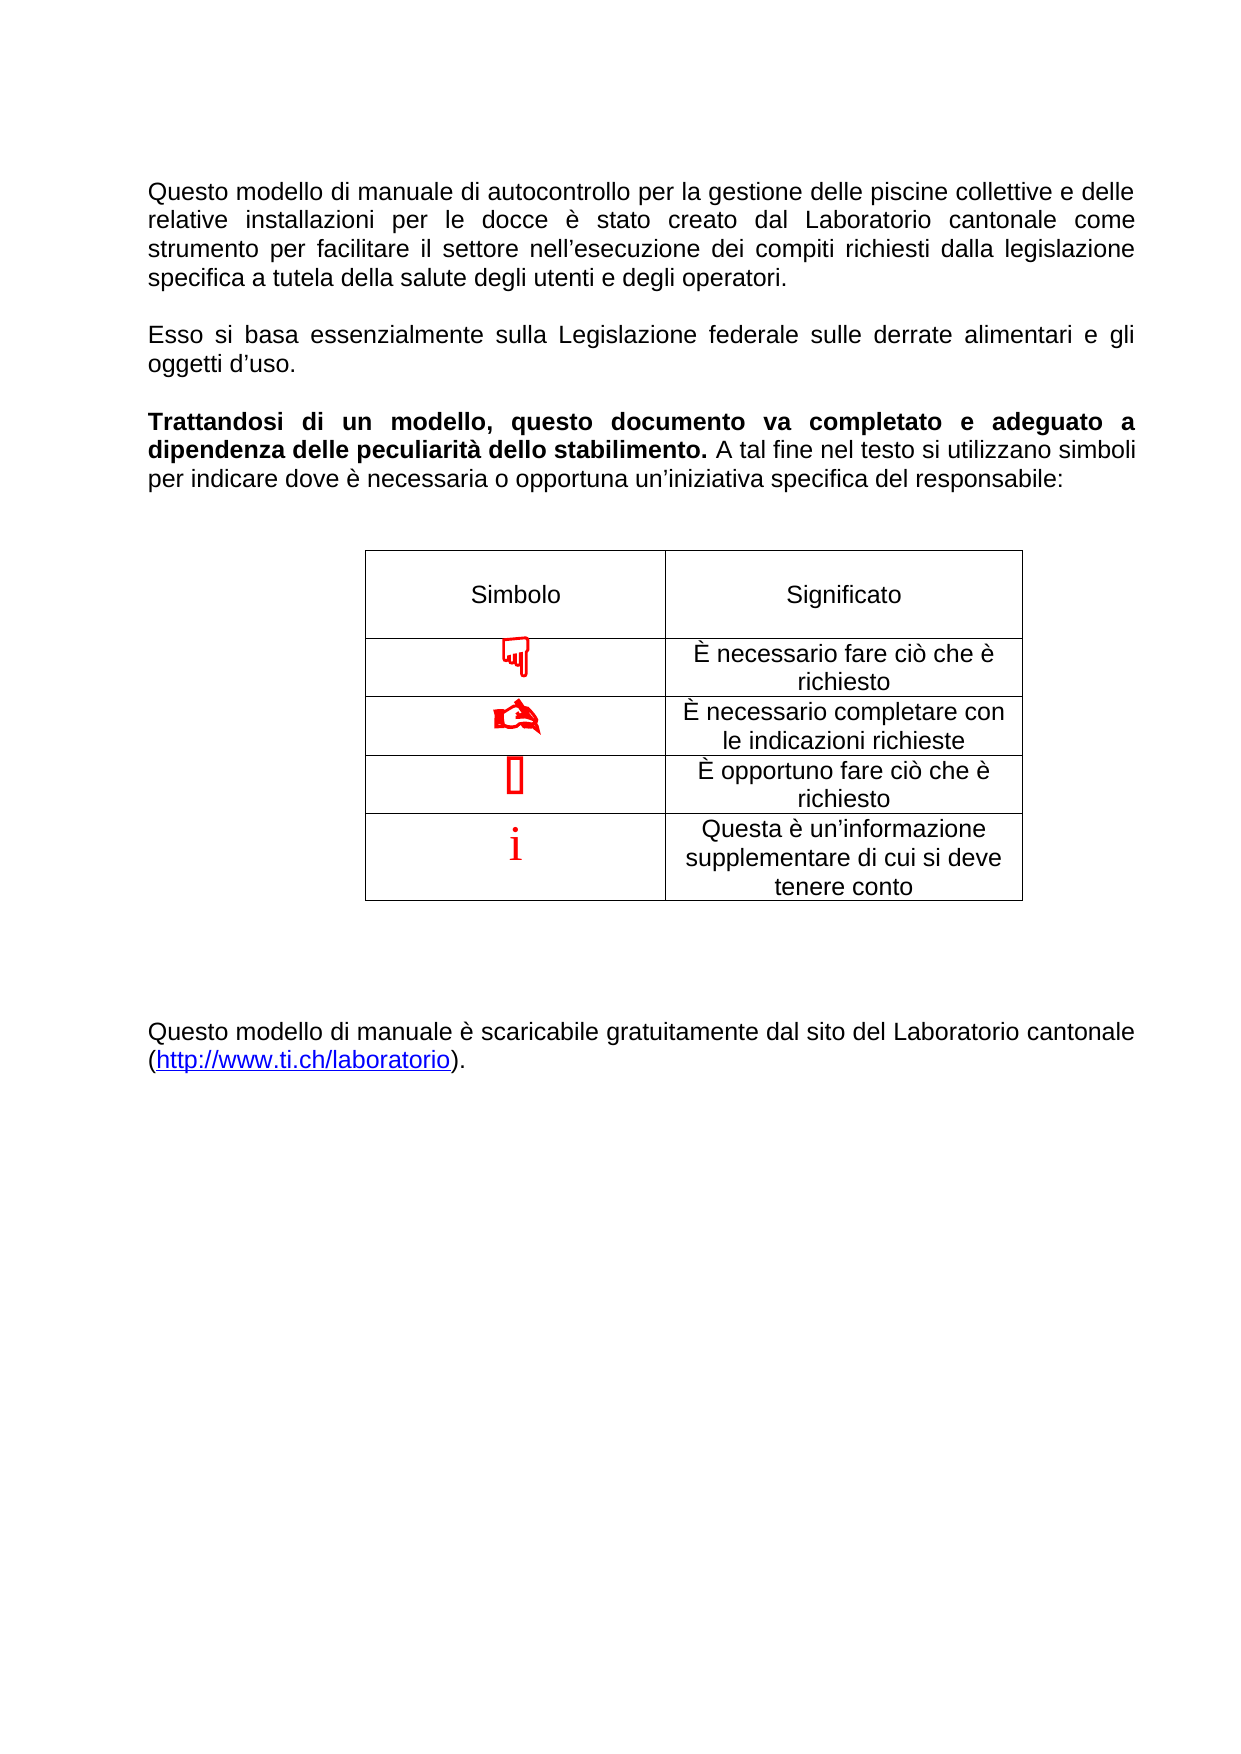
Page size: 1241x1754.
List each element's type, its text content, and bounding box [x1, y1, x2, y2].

text Esso si basa essenzialmente sulla Legislazione federale sulle derrate alimentari e gli oggetti d’uso. [148, 320, 1137, 378]
table_cell Questa è un’informazione supplementare di cui si deve tenere conto [666, 814, 1022, 900]
text Questo modello di manuale di autocontrollo per la gestione delle piscine collettive e delle relative installazioni per le docce è stato creato dal Laboratorio cantonale come strumento per facilitare il settore nell’esecuzione dei compiti richiesti dalla legislazione specifica a tutela della salute degli utenti e degli operatori. [148, 176, 1137, 291]
table_cell i [366, 814, 665, 900]
table_cell [366, 756, 665, 813]
table_cell È opportuno fare ciò che è richiesto [666, 756, 1022, 813]
table_cell [366, 697, 665, 754]
table_cell È necessario completare con le indicazioni richieste [666, 697, 1022, 754]
table_cell [366, 639, 665, 696]
table_cell È necessario fare ciò che è richiesto [666, 639, 1022, 696]
table_header Simbolo [366, 551, 665, 637]
text Questo modello di manuale è scaricabile gratuitamente dal sito del Laboratorio cantonale (http://www.ti.ch/laboratorio). [148, 1016, 1137, 1074]
table_header Significato [666, 551, 1022, 637]
text Trattandosi di un modello, questo documento va completato e adeguato a dipendenza delle peculiarità dello stabilimento. A tal fine nel testo si utilizzano simboli per indicare dove è necessaria o opportuna un’iniziativa specifica del responsabile: [148, 406, 1137, 493]
